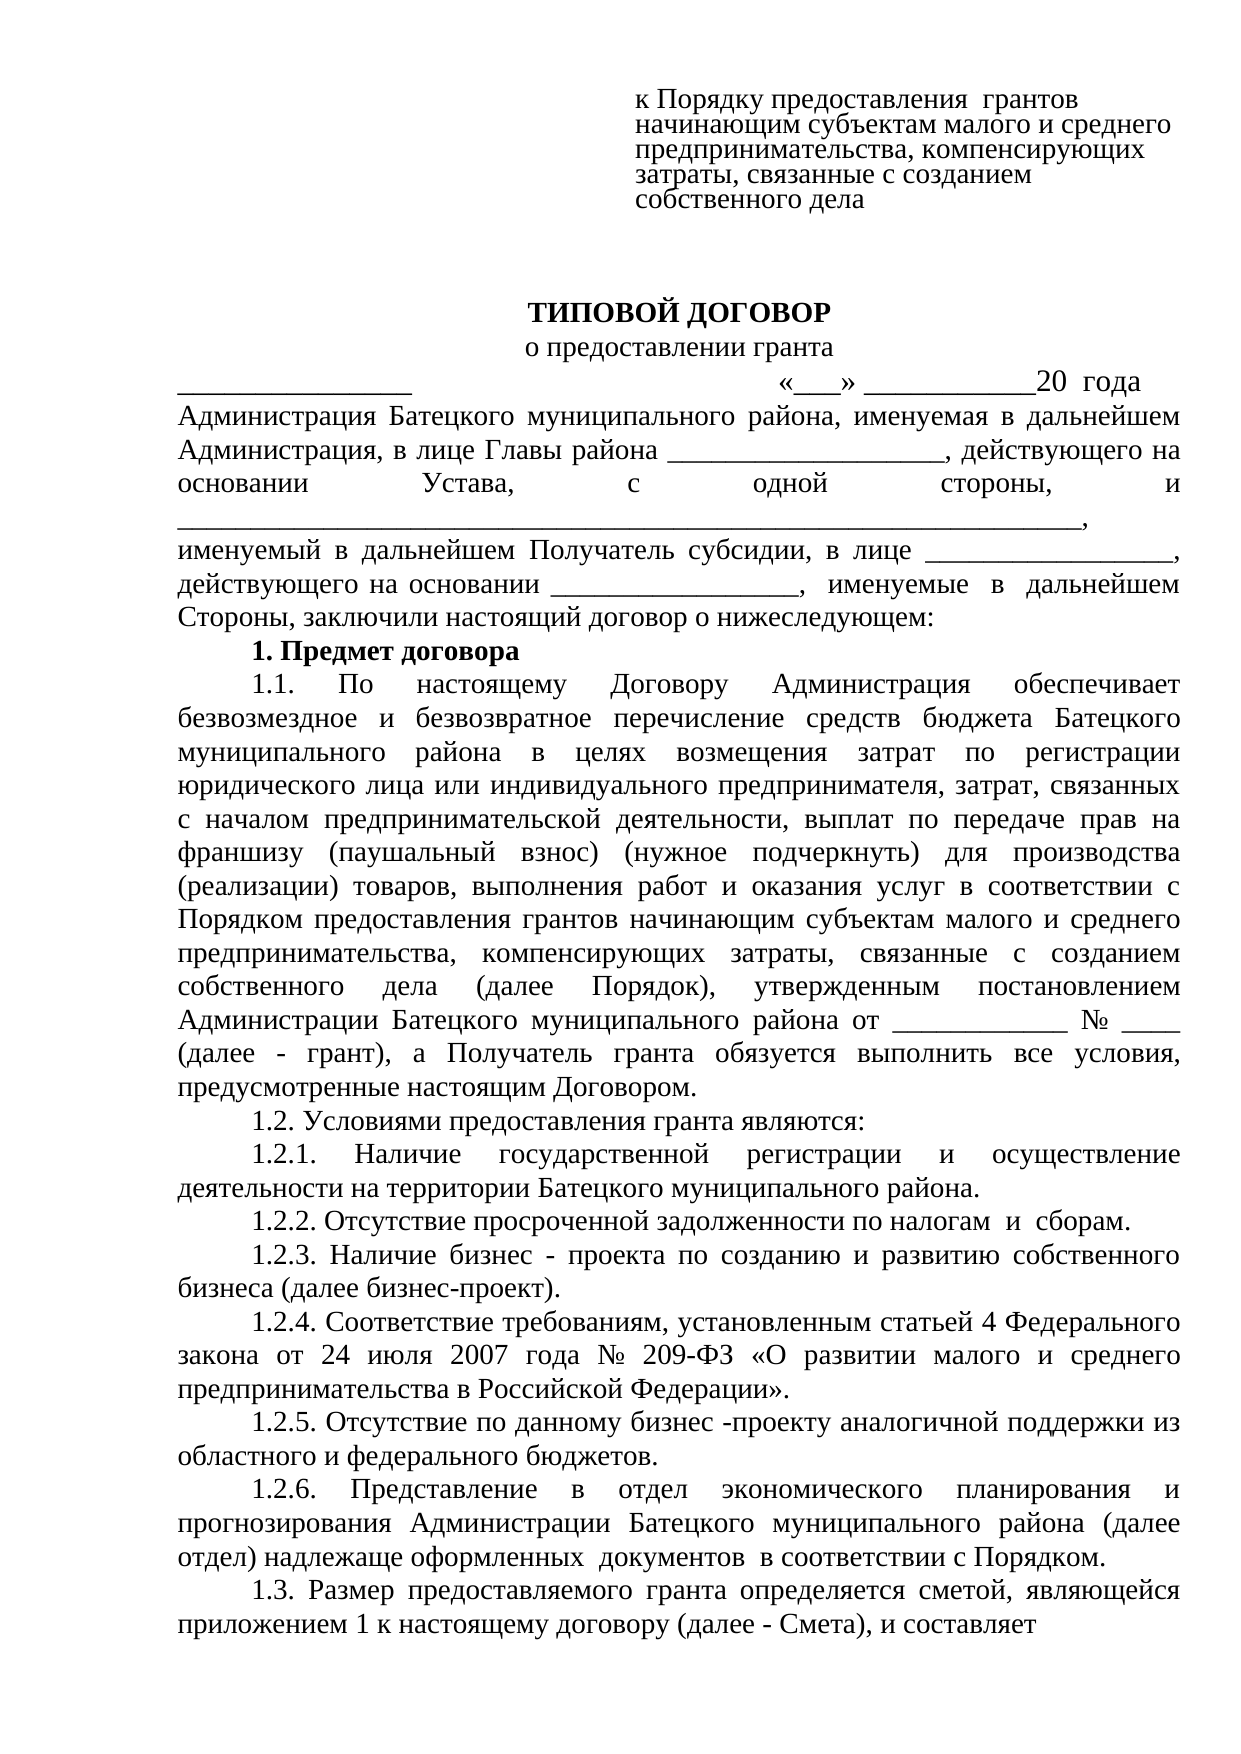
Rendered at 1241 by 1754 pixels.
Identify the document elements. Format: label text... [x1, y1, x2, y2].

text 1.2.1. Наличие государственной регистрации и осуществление деятельности на территории Батецкого муниципального района. [177, 1136, 1181, 1203]
text 1.2. Условиями предоставления гранта являются: [177, 1103, 1181, 1136]
text ТИПОВОЙ ДОГОВОР [177, 295, 1181, 329]
text Администрация Батецкого муниципального района, именуемая в дальнейшем Администрация, в лице Главы района ___________________, действующего на основании Устава, с одной стороны, и ______________________________________________________________, именуемый в дальнейшем Получатель субсидии, в лице _________________, действующего на основании _________________, именуемые в дальнейшем Стороны, заключили настоящий договор о нижеследующем: [177, 398, 1181, 633]
text 1.2.4. Соответствие требованиям, установленным статьей 4 Федерального закона от 24 июля 2007 года № 209-ФЗ «О развитии малого и среднего предпринимательства в Российской Федерации». [177, 1304, 1181, 1404]
text к Порядку предоставления грантов начинающим субъектам малого и среднего предпринимательства, компенсирующих затраты, связанные с созданием собственного дела [635, 89, 1181, 214]
text 1.2.3. Наличие бизнес - проекта по созданию и развитию собственного бизнеса (далее бизнес-проект). [177, 1237, 1181, 1304]
text 1.1. По настоящему Договору Администрация обеспечивает безвозмездное и безвозвратное перечисление средств бюджета Батецкого муниципального района в целях возмещения затрат по регистрации юридического лица или индивидуального предпринимателя, затрат, связанных с началом предпринимательской деятельности, выплат по передаче прав на франшизу (паушальный взнос) (нужное подчеркнуть) для производства (реализации) товаров, выполнения работ и оказания услуг в соответствии с Порядком предоставления грантов начинающим субъектам малого и среднего предпринимательства, компенсирующих затраты, связанные с созданием собственного дела (далее Порядок), утвержденным постановлением Администрации Батецкого муниципального района от ____________ № ____ (далее - грант), а Получатель гранта обязуется выполнить все условия, предусмотренные настоящим Договором. [177, 667, 1181, 1103]
text 1. Предмет договора [177, 633, 1181, 667]
text 1.2.5. Отсутствие по данному бизнес -проекту аналогичной поддержки из областного и федерального бюджетов. [177, 1404, 1181, 1472]
text 1.2.6. Представление в отдел экономического планирования и прогнозирования Администрации Батецкого муниципального района (далее отдел) надлежаще оформленных документов в соответствии с Порядком. [177, 1472, 1181, 1572]
text о предоставлении гранта [177, 329, 1181, 362]
text _______________ «___» ___________20 года [177, 362, 1181, 398]
text 1.3. Размер предоставляемого гранта определяется сметой, являющейся приложением 1 к настоящему договору (далее - Смета), и составляет [177, 1572, 1181, 1639]
text 1.2.2. Отсутствие просроченной задолженности по налогам и сборам. [177, 1203, 1181, 1237]
